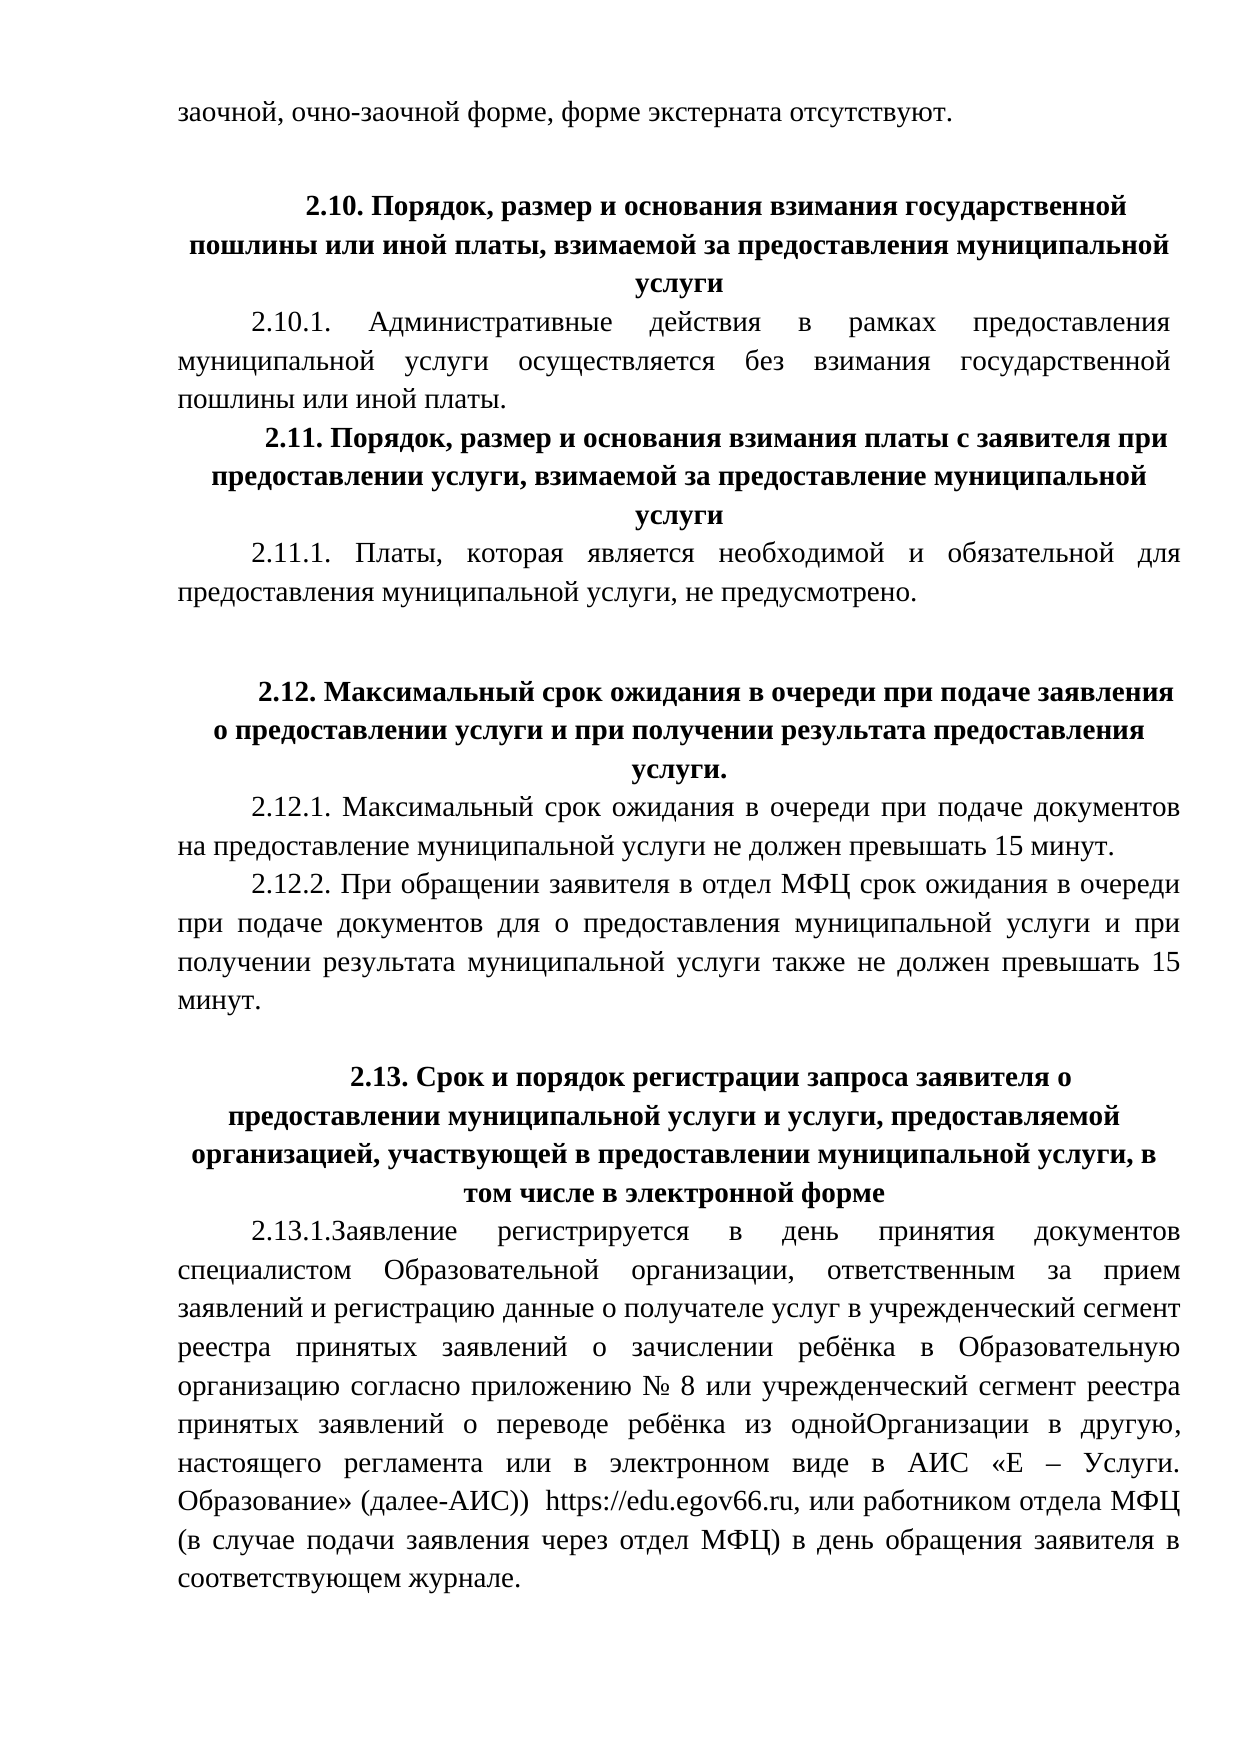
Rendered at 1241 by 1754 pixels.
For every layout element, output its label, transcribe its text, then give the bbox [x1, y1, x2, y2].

text 2.12.2. При обращении заявителя в отдел МФЦ срок ожидания в очереди при подаче документов для о предоставления муниципальной услуги и при получении результата муниципальной услуги также не должен превышать 15 минут. [177, 867, 1181, 1016]
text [177, 94, 1181, 127]
text 2.13. Срок и порядок регистрации запроса заявителя о предоставлении муниципальной услуги и услуги, предоставляемой организацией, участвующей в предоставлении муниципальной услуги, в том числе в электронной форме [177, 1059, 1171, 1208]
text 2.11. Порядок, размер и основания взимания платы с заявителя при предоставлении услуги, взимаемой за предоставление муниципальной услуги [177, 420, 1181, 530]
text 2.11.1. Платы, которая является необходимой и обязательной для предоставления муниципальной услуги, не предусмотрено. [177, 535, 1181, 607]
text 2.12. Максимальный срок ожидания в очереди при подаче заявления о предоставлении услуги и при получении результата предоставления услуги. [177, 674, 1181, 784]
text 2.10. Порядок, размер и основания взимания государственной пошлины или иной платы, взимаемой за предоставления муниципальной услуги [177, 188, 1181, 299]
text 2.13.1.Заявление регистрируется в день принятия документов специалистом Образовательной организации, ответственным за прием заявлений и регистрацию данные о получателе услуг в учрежденческий сегмент реестра принятых заявлений о зачислении ребёнка в Образовательную организацию согласно приложению № 8 или учрежденческий сегмент реестра принятых заявлений о переводе ребёнка из однойОрганизации в другую, настоящего регламента или в электронном виде в АИС «Е – Услуги. Образование» (далее-АИС)) https://edu.egov66.ru, или работником отдела МФЦ (в случае подачи заявления через отдел МФЦ) в день обращения заявителя в соответствующем журнале. [177, 1213, 1181, 1594]
text 2.10.1. Административные действия в рамках предоставления муниципальной услуги осуществляется без взимания государственной пошлины или иной платы. [177, 304, 1171, 415]
text 2.12.1. Максимальный срок ожидания в очереди при подаче документов на предоставление муниципальной услуги не должен превышать 15 минут. [177, 789, 1181, 862]
